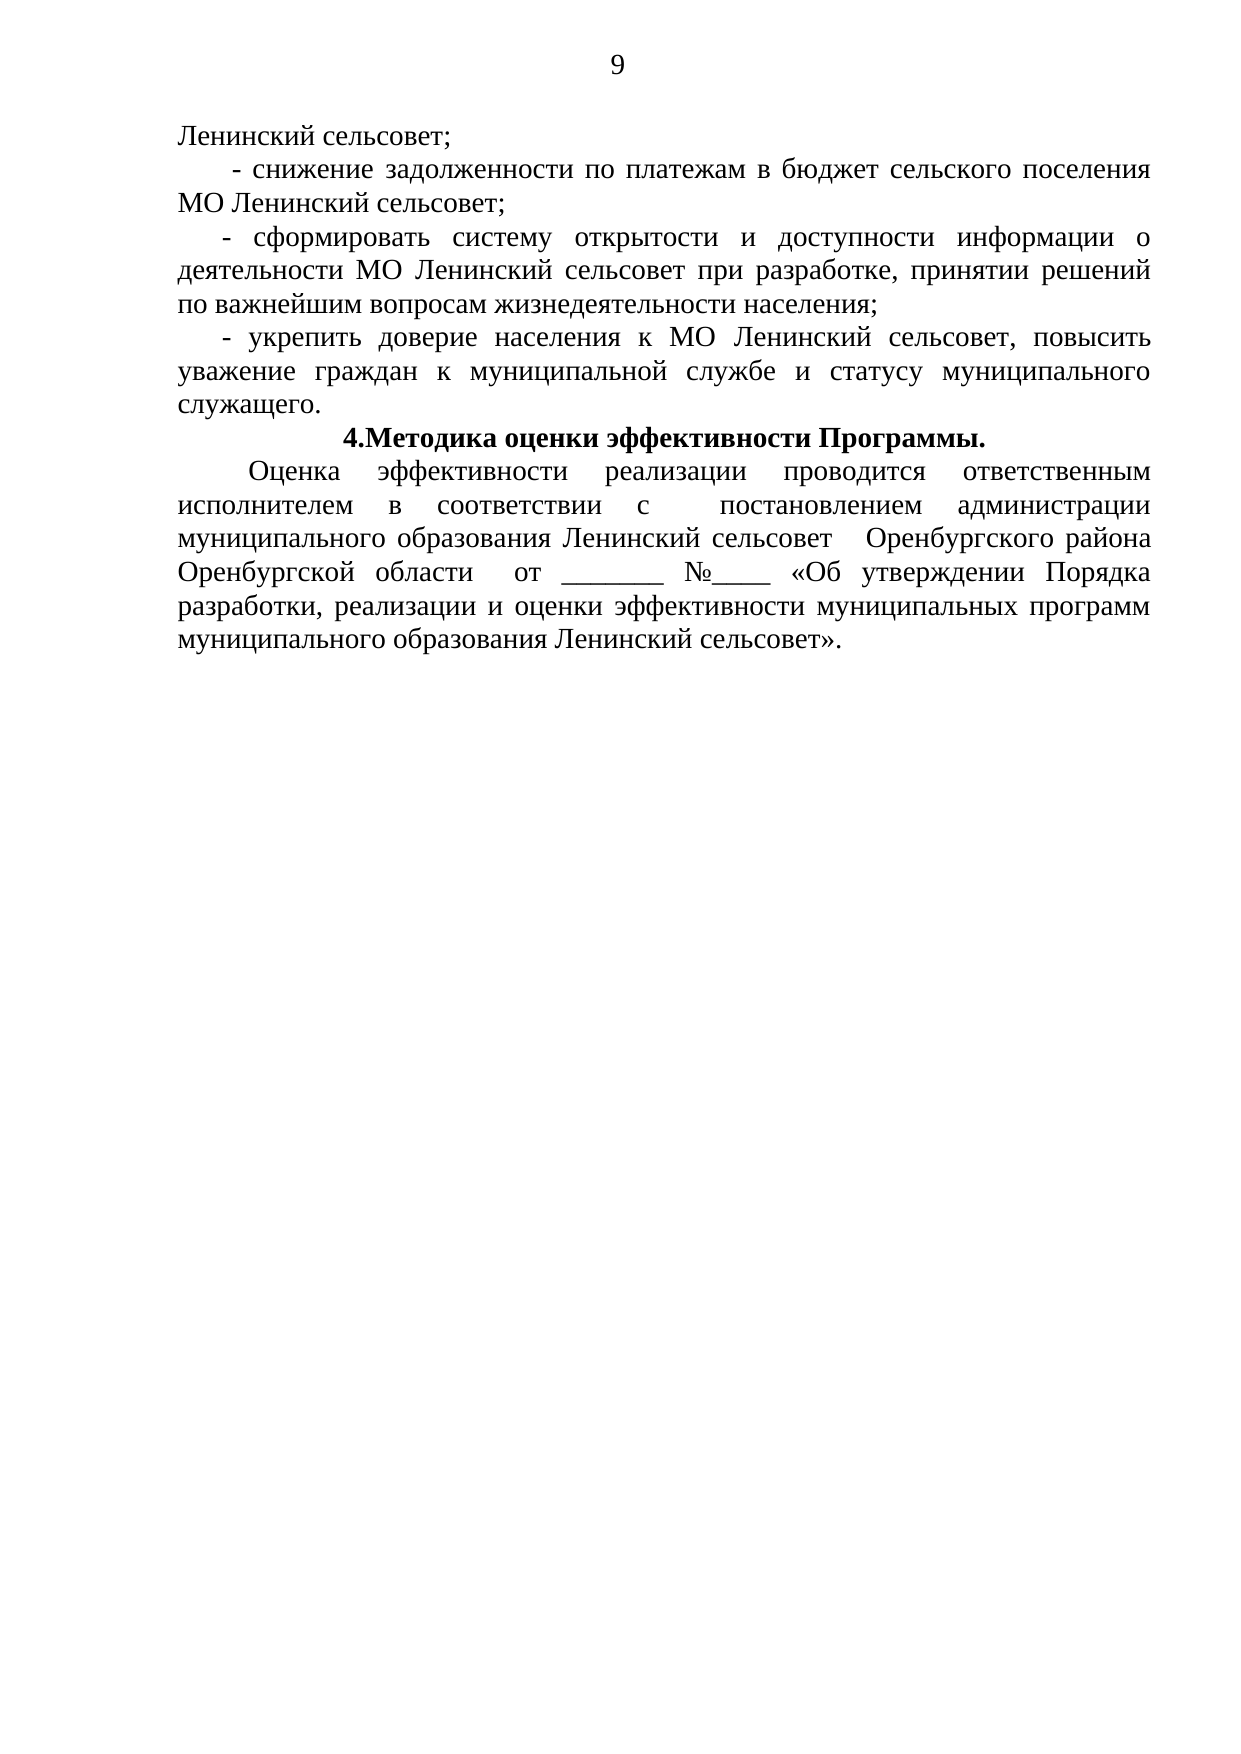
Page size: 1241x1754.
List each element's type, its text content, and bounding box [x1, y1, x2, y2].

text Оценка эффективности реализации проводится ответственным исполнителем в соответствии с постановлением администрации муниципального образования Ленинский сельсовет Оренбургского района Оренбургской области от _______ №____ «Об утверждении Порядка разработки, реализации и оценки эффективности муниципальных программ муниципального образования Ленинский сельсовет». [177, 453, 1152, 655]
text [177, 118, 1152, 152]
text 4.Методика оценки эффективности Программы. [177, 420, 1152, 453]
text - снижение задолженности по платежам в бюджет сельского поселения МО Ленинский сельсовет; [177, 152, 1152, 219]
text - сформировать систему открытости и доступности информации о деятельности МО Ленинский сельсовет при разработке, принятии решений по важнейшим вопросам жизнедеятельности населения; [177, 219, 1152, 319]
text - укрепить доверие населения к МО Ленинский сельсовет, повысить уважение граждан к муниципальной службе и статусу муниципального служащего. [177, 319, 1152, 420]
